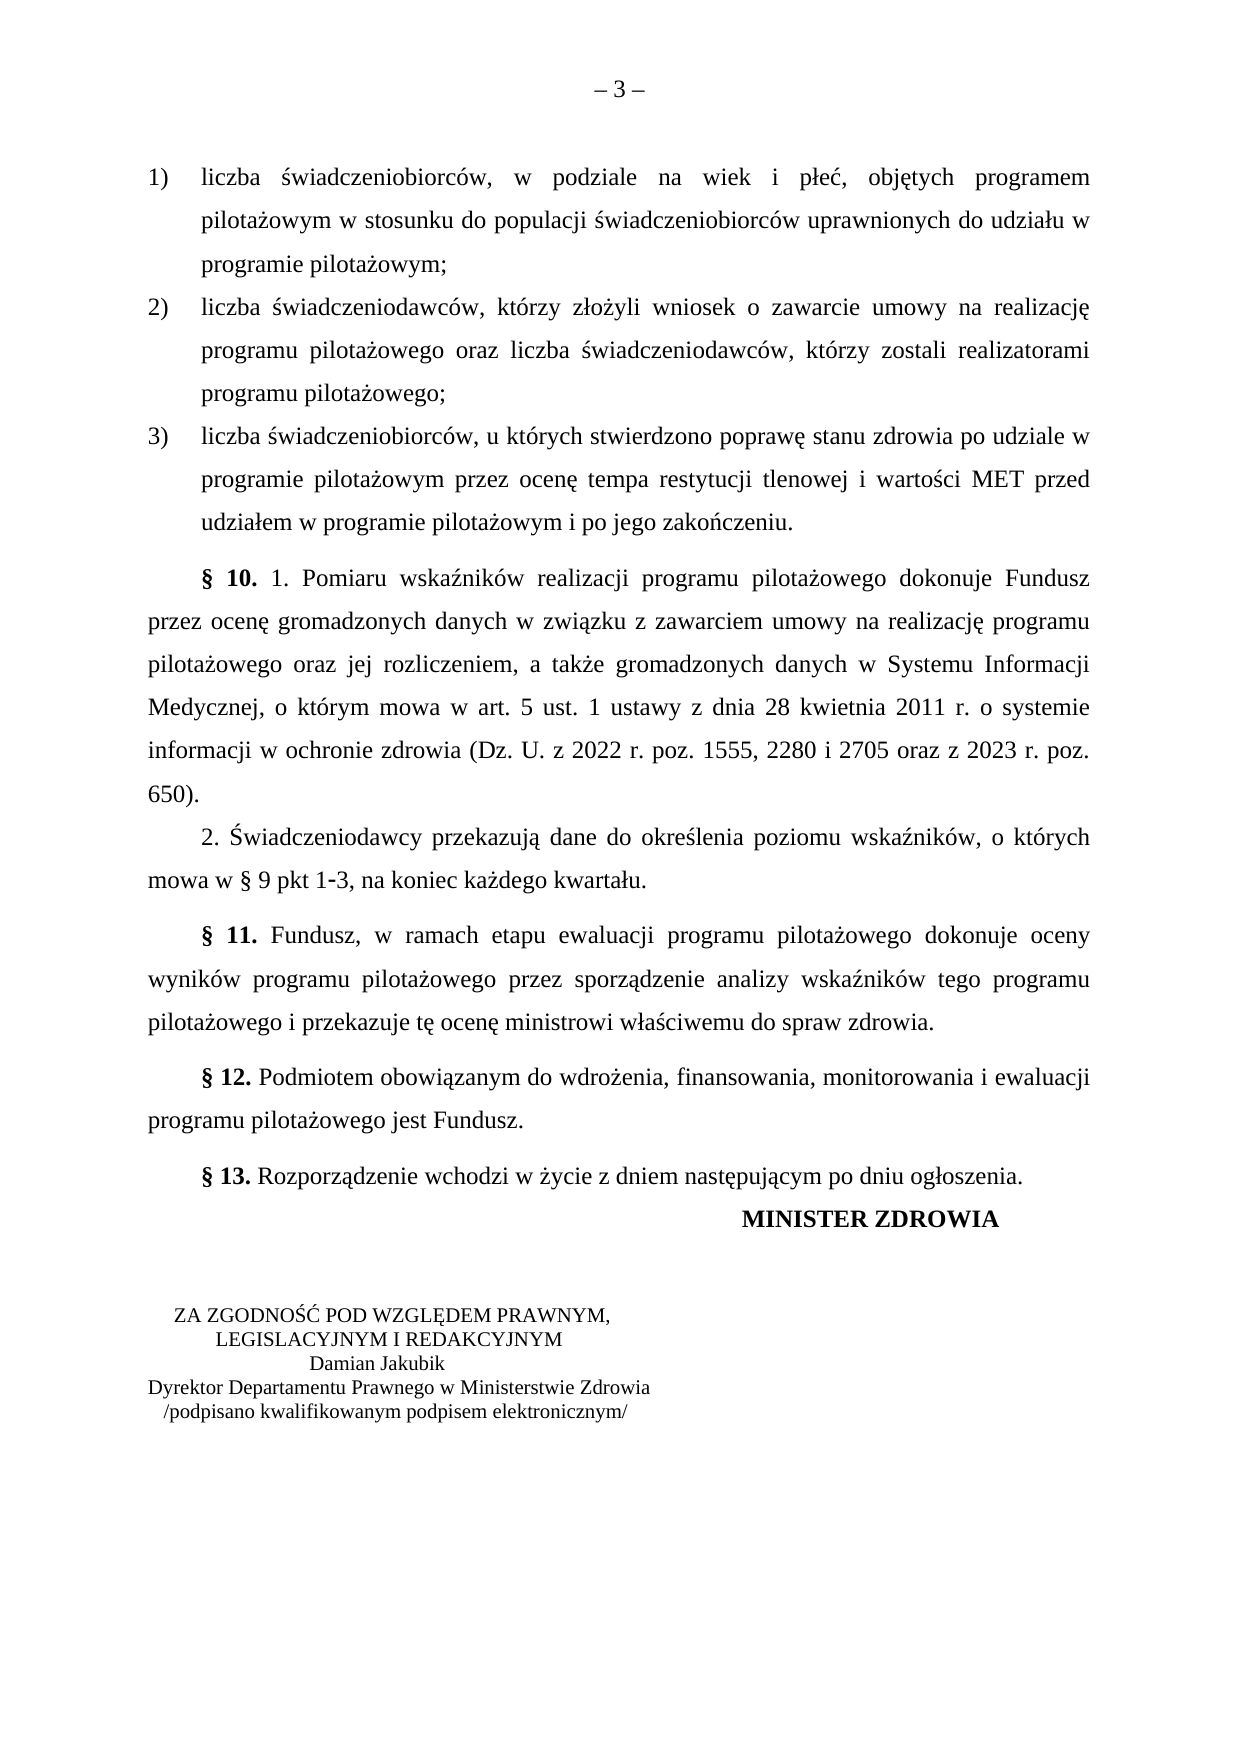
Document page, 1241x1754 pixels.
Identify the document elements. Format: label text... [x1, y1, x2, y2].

text LEGISLACYJNYM I REDAKCYJNYM [148, 1327, 1091, 1351]
text § 11. Fundusz, w ramach etapu ewaluacji programu pilotażowego dokonuje oceny wyników programu pilotażowego przez sporządzenie analizy wskaźników tego programu pilotażowego i przekazuje tę ocenę ministrowi właściwemu do spraw zdrowia. [148, 921, 1091, 1036]
text § 10. 1. Pomiaru wskaźników realizacji programu pilotażowego dokonuje Fundusz przez ocenę gromadzonych danych w związku z zawarciem umowy na realizację programu pilotażowego oraz jej rozliczeniem, a także gromadzonych danych w Systemu Informacji Medycznej, o którym mowa w art. 5 ust. 1 ustawy z dnia 28 kwietnia 2011 r. o systemie informacji w ochronie zdrowia (Dz. U. z 2022 r. poz. 1555, 2280 i 2705 oraz z 2023 r. poz. 650). [148, 563, 1091, 807]
text ZA ZGODNOŚĆ POD WZGLĘDEM PRAWNYM, [148, 1303, 1091, 1327]
text 2. Świadczeniodawcy przekazują dane do określenia poziomu wskaźników, o których mowa w § 9 pkt 13, na koniec każdego kwartału. [148, 822, 1091, 894]
text Damian Jakubik [148, 1351, 1091, 1375]
text 1) liczba świadczeniobiorców, w podziale na wiek i płeć, objętych programem pilotażowym w stosunku do populacji świadczeniobiorców uprawnionych do udziału w programie pilotażowym; [148, 162, 1091, 277]
text § 12. Podmiotem obowiązanym do wdrożenia, finansowania, monitorowania i ewaluacji programu pilotażowego jest Fundusz. [148, 1062, 1091, 1134]
text minister zdrowia [650, 1204, 1091, 1233]
text /podpisano kwalifikowanym podpisem elektronicznym/ [148, 1399, 1091, 1423]
text 3) liczba świadczeniobiorców, u których stwierdzono poprawę stanu zdrowia po udziale w programie pilotażowym przez ocenę tempa restytucji tlenowej i wartości MET przed udziałem w programie pilotażowym i po jego zakończeniu. [148, 421, 1091, 536]
text § 13. Rozporządzenie wchodzi w życie z dniem następującym po dniu ogłoszenia. [148, 1161, 1091, 1190]
text Dyrektor Departamentu Prawnego w Ministerstwie Zdrowia [148, 1375, 1091, 1399]
text 2) liczba świadczeniodawców, którzy złożyli wniosek o zawarcie umowy na realizację programu pilotażowego oraz liczba świadczeniodawców, którzy zostali realizatorami programu pilotażowego; [148, 292, 1091, 407]
